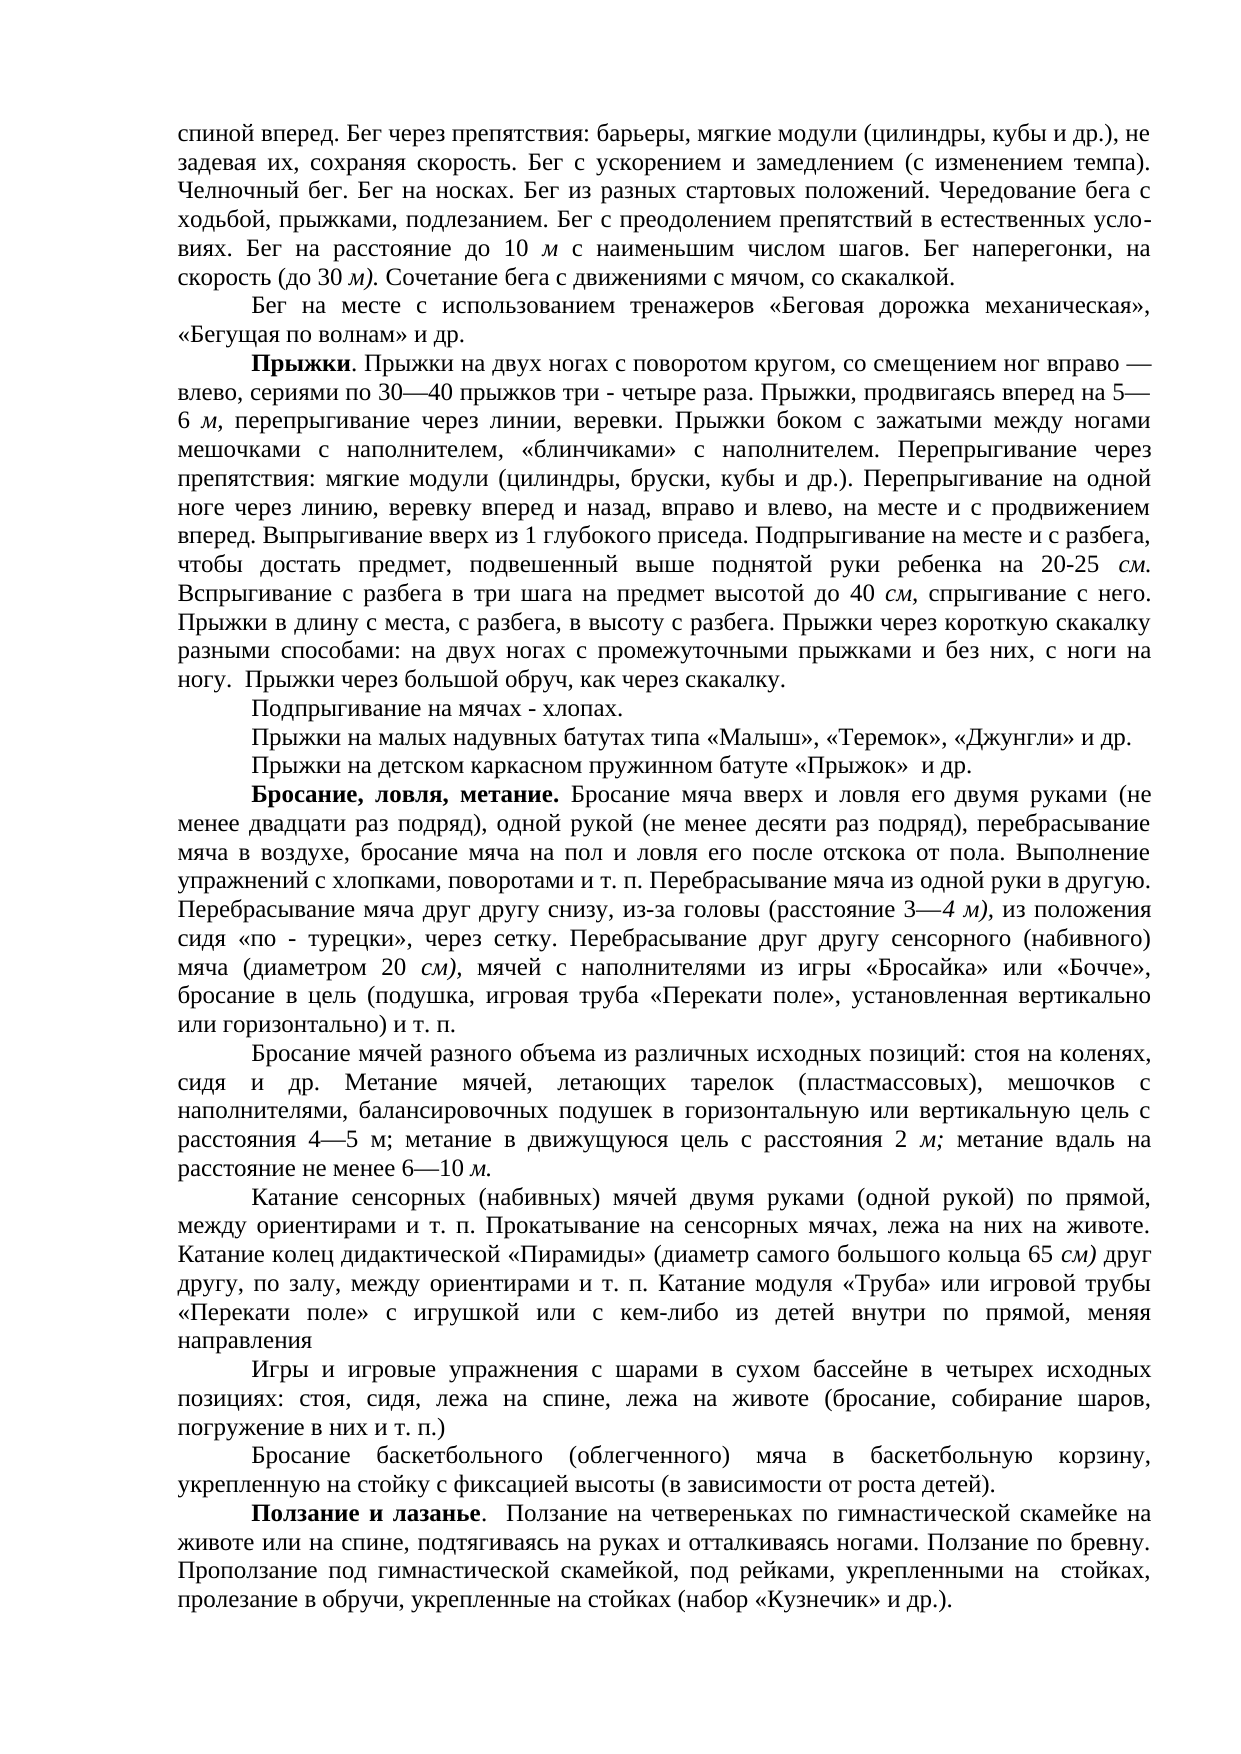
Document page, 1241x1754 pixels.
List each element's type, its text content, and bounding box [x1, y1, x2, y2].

text Катание сенсорных (набивных) мячей двумя руками (одной рукой) по прямой, между ориентирами и т. п. Прокатывание на сенсорных мячах, лежа на них на животе. Катание колец дидактической «Пирамиды» (диаметр самого большого кольца 65 см) друг другу, по залу, между ориентирами и т. п. Катание модуля «Труба» или игровой трубы «Перекати поле» с игрушкой или с кем-либо из детей внутри по прямой, меняя направления [177, 1182, 1152, 1354]
text Бег на месте с использованием тренажеров «Беговая дорожка механическая», «Бегущая по волнам» и др. [177, 291, 1152, 348]
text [177, 118, 1152, 291]
text Бросание мячей разного объема из различных исходных позиций: стоя на коленях, сидя и др. Метание мячей, летающих тарелок (пластмассовых), мешочков с наполнителями, балансировочных подушек в горизонтальную или вертикальную цель с расстояния 4—5 м; метание в движущуюся цель с расстояния 2 м; метание вдаль на расстояние не менее 6—10 м. [177, 1038, 1152, 1182]
text Прыжки на детском каркасном пружинном батуте «Прыжок» и др. [177, 751, 1152, 779]
text Ползание и лазанье. Ползание на четвереньках по гимнастической скамейке на животе или на спине, подтягиваясь на руках и отталкиваясь ногами. Ползание по бревну. Проползание под гимнастической скамейкой, под рейками, укрепленными на стойках, пролезание в обручи, укрепленные на стойках (набор «Кузнечик» и др.). [177, 1498, 1152, 1613]
text Бросание, ловля, метание. Бросание мяча вверх и ловля его двумя руками (не менее двадцати раз подряд), одной рукой (не менее десяти раз подряд), перебрасывание мяча в воздухе, бросание мяча на пол и ловля его после отскока от пола. Выполнение упражнений с хлопками, поворотами и т. п. Перебрасывание мяча из одной руки в другую. Перебрасывание мяча друг другу снизу, из-за головы (расстояние 3—4 м), из положения сидя «по - турецки», через сетку. Перебрасывание друг другу сенсорного (набивного) мяча (диаметром 20 см), мячей с наполнителями из игры «Бросайка» или «Бочче», бросание в цель (подушка, игровая труба «Перекати поле», установленная вертикально или горизонтально) и т. п. [177, 779, 1152, 1038]
text Прыжки. Прыжки на двух ногах с поворотом кругом, со смещением ног вправо — влево, сериями по 30—40 прыжков три - четыре раза. Прыжки, продвигаясь вперед на 5—6 м, перепрыгивание через линии, веревки. Прыжки боком с зажатыми между ногами мешочками с наполнителем, «блинчиками» с наполнителем. Перепрыгивание через препятствия: мягкие модули (цилиндры, бруски, кубы и др.). Перепрыгивание на одной ноге через линию, веревку вперед и назад, вправо и влево, на месте и с продвижением вперед. Выпрыгивание вверх из 1 глубокого приседа. Подпрыгивание на месте и с разбега, чтобы достать предмет, подвешенный выше поднятой руки ребенка на 20-25 см. Вспрыгивание с разбега в три шага на предмет высотой до 40 см, спрыгивание с него. Прыжки в длину с места, с разбега, в высоту с разбега. Прыжки через короткую скакалку разными способами: на двух ногах с промежуточными прыжками и без них, с ноги на ногу. Прыжки через большой обруч, как через скакалку. [177, 348, 1152, 693]
text Игры и игровые упражнения с шарами в сухом бассейне в четырех исходных позициях: стоя, сидя, лежа на спине, лежа на животе (бросание, собирание шаров, погружение в них и т. п.) [177, 1354, 1152, 1441]
text Бросание баскетбольного (облегченного) мяча в баскетбольную корзину, укрепленную на стойку с фиксацией высоты (в зависимости от роста детей). [177, 1441, 1152, 1498]
text Подпрыгивание на мячах - хлопах. [177, 693, 1152, 722]
text Прыжки на малых надувных батутах типа «Малыш», «Теремок», «Джунгли» и др. [177, 722, 1152, 751]
